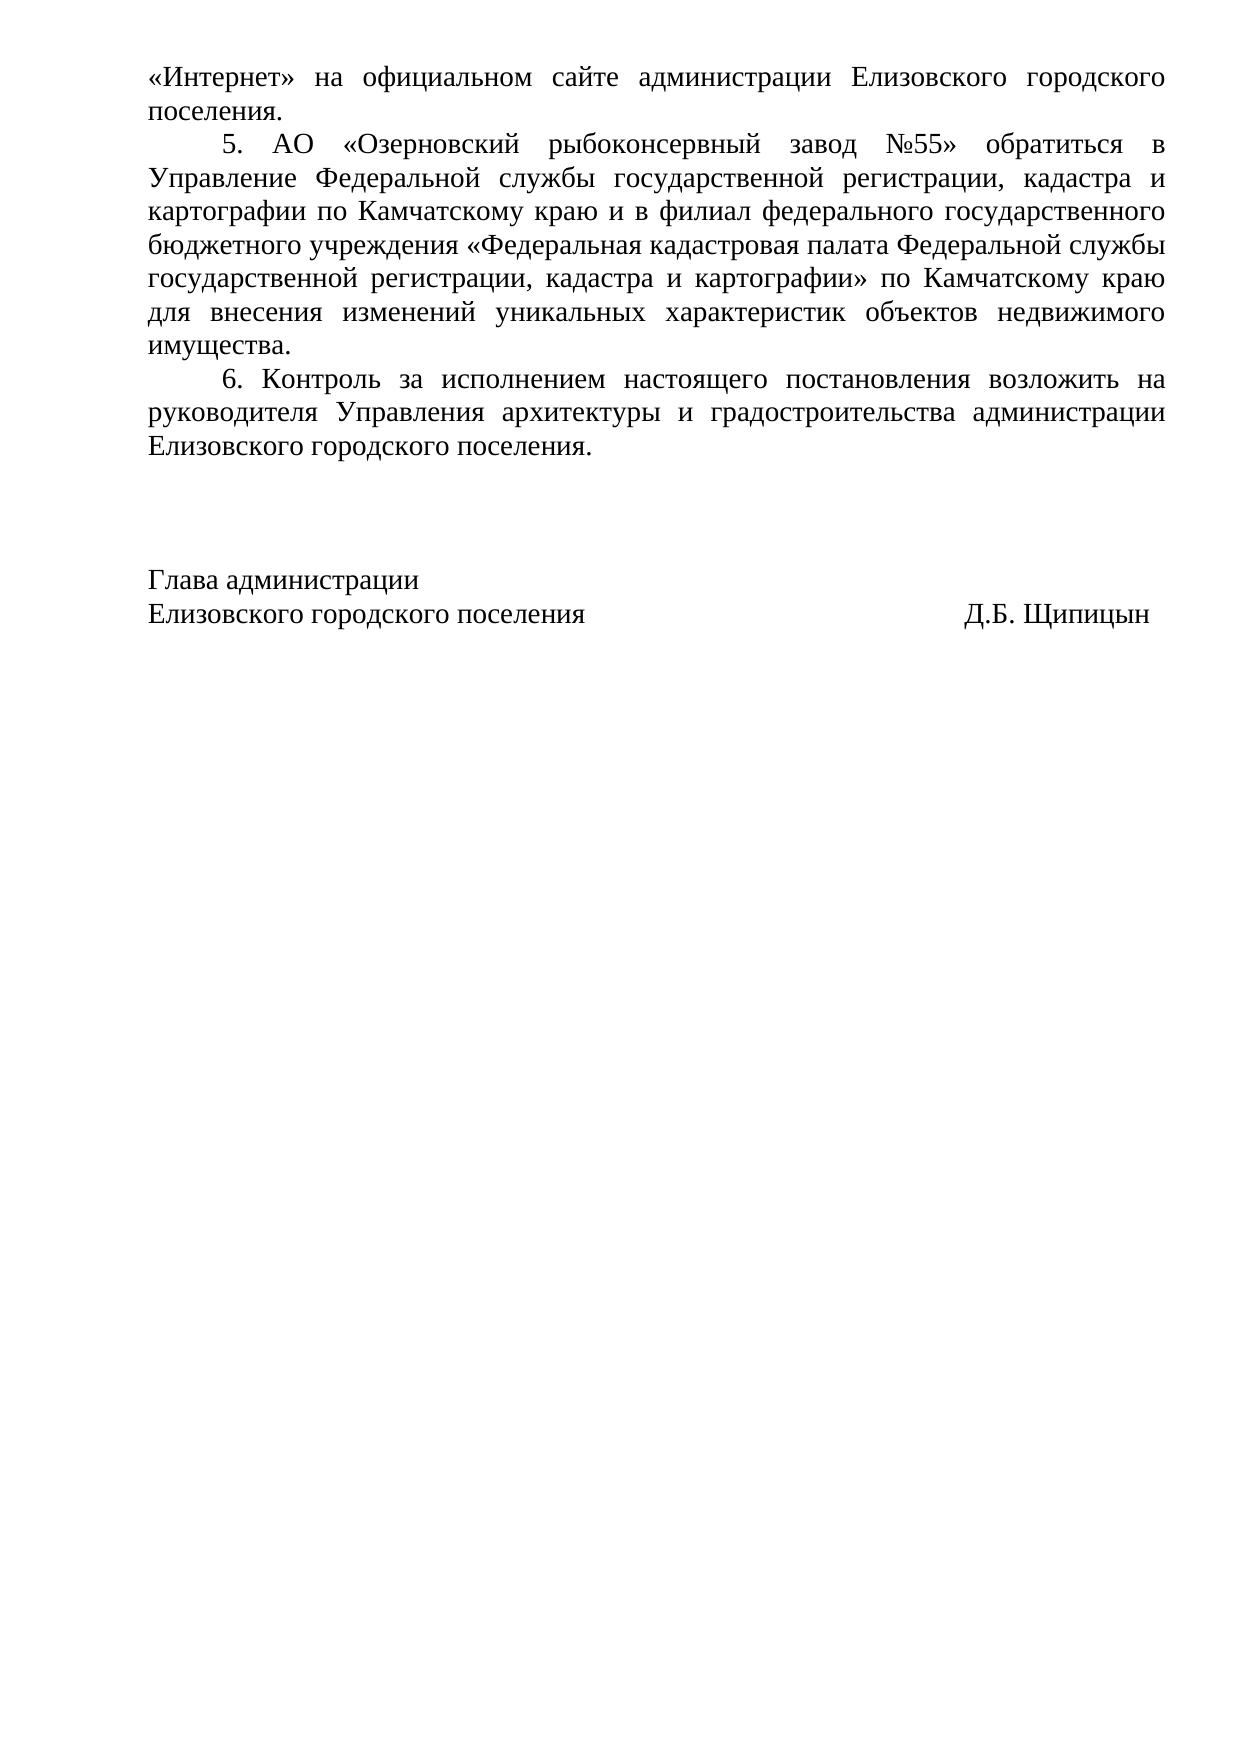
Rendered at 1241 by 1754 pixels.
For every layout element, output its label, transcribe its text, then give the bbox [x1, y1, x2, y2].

text Глава администрации [148, 562, 1167, 596]
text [148, 59, 1167, 126]
text Елизовского городского поселения Д.Б. Щипицын [148, 596, 1167, 629]
text 5. АО «Озерновский рыбоконсервный завод №55» обратиться в Управление Федеральной службы государственной регистрации, кадастра и картографии по Камчатскому краю и в филиал федерального государственного бюджетного учреждения «Федеральная кадастровая палата Федеральной службы государственной регистрации, кадастра и картографии» по Камчатскому краю для внесения изменений уникальных характеристик объектов недвижимого имущества. [148, 126, 1167, 361]
text 6. Контроль за исполнением настоящего постановления возложить на руководителя Управления архитектуры и градостроительства администрации Елизовского городского поселения. [148, 361, 1167, 462]
